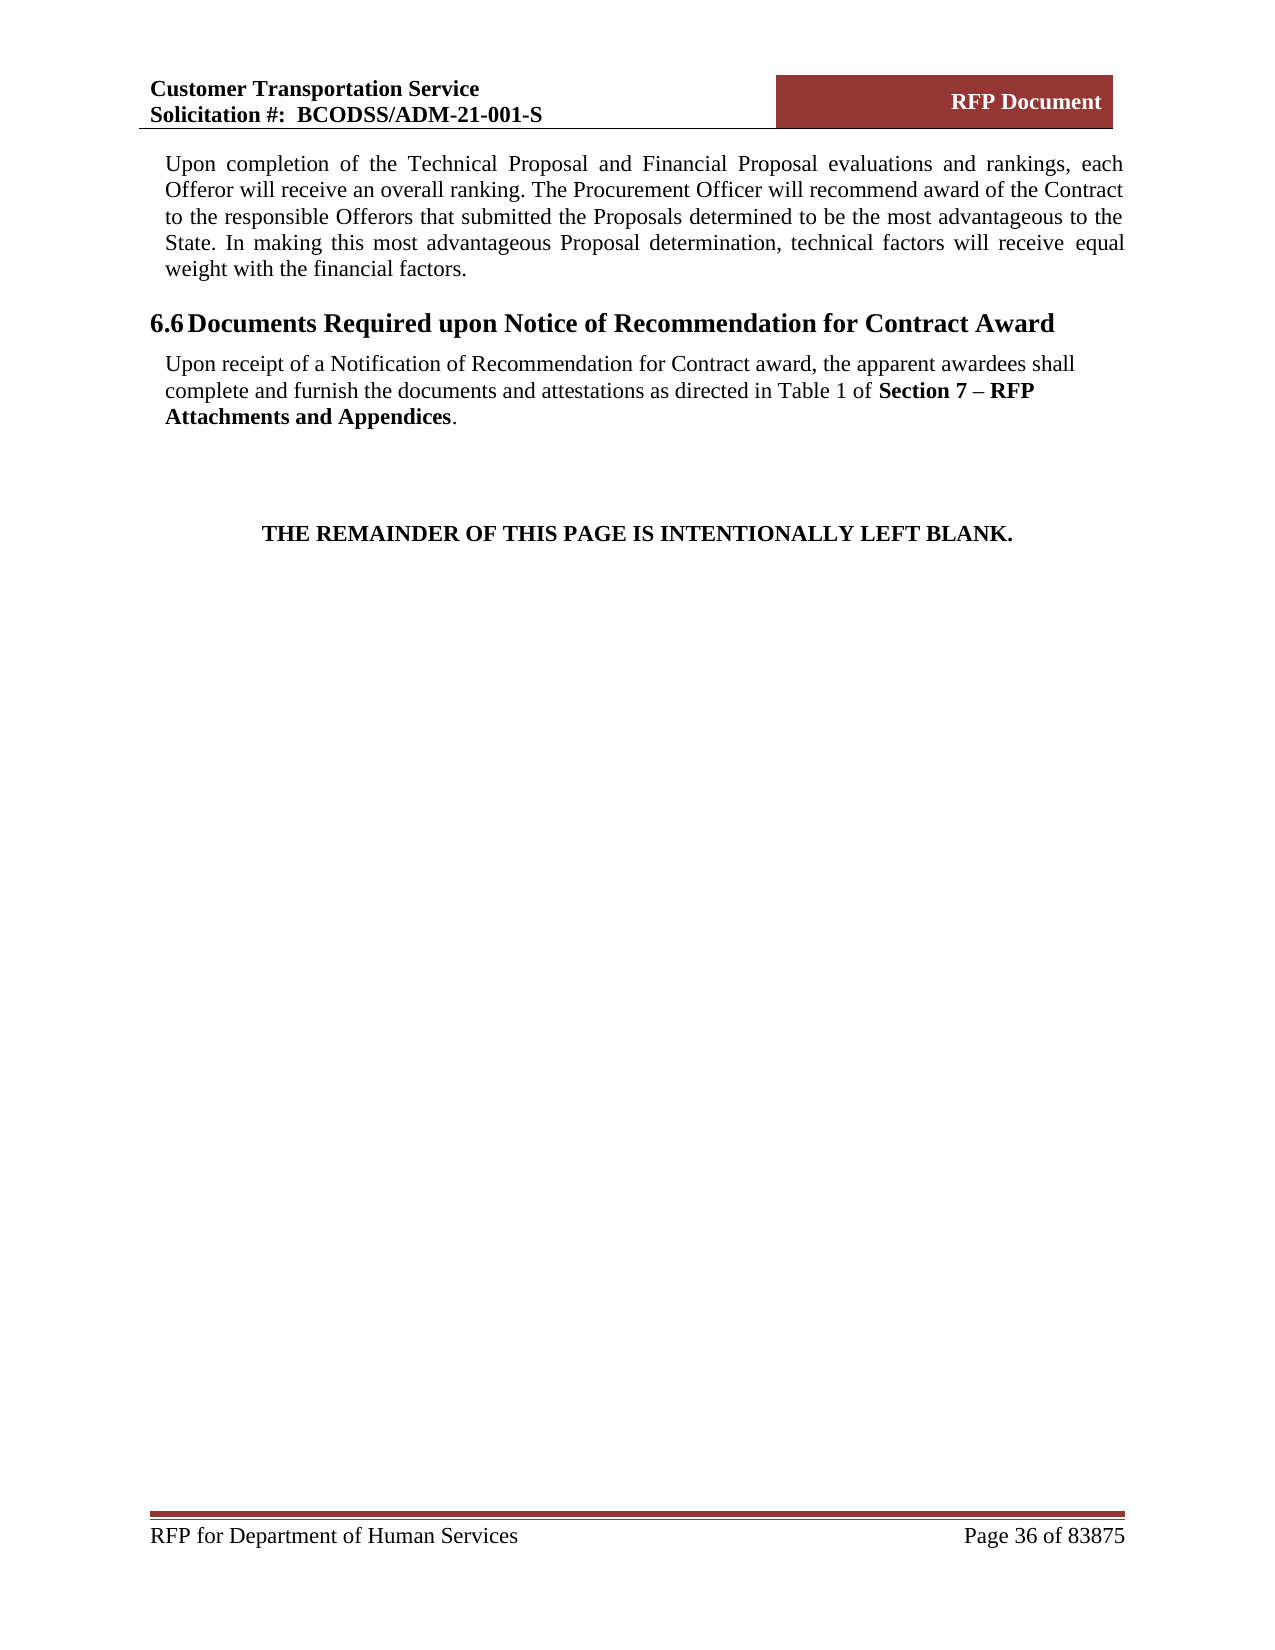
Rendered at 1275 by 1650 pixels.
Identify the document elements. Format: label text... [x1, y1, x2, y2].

text Upon completion of the Technical Proposal and Financial Proposal evaluations and rankings, each Offeror will receive an overall ranking. The Procurement Officer will recommend award of the Contract to the responsible Offerors that submitted the Proposals determined to be the most advantageous to the State. In making this most advantageous Proposal determination, technical factors will receive equal weight with the financial factors. [165, 150, 1125, 282]
text Upon receipt of a Notification of Recommendation for Contract award, the apparent awardees shall complete and furnish the documents and attestations as directed in Table 1 of Section 7 – RFP Attachments and Appendices. [165, 350, 1125, 429]
text THE REMAINDER OF THIS PAGE IS INTENTIONALLY LEFT BLANK. [150, 520, 1125, 546]
subtitle Documents Required upon Notice of Recommendation for Contract Award [150, 307, 1125, 338]
